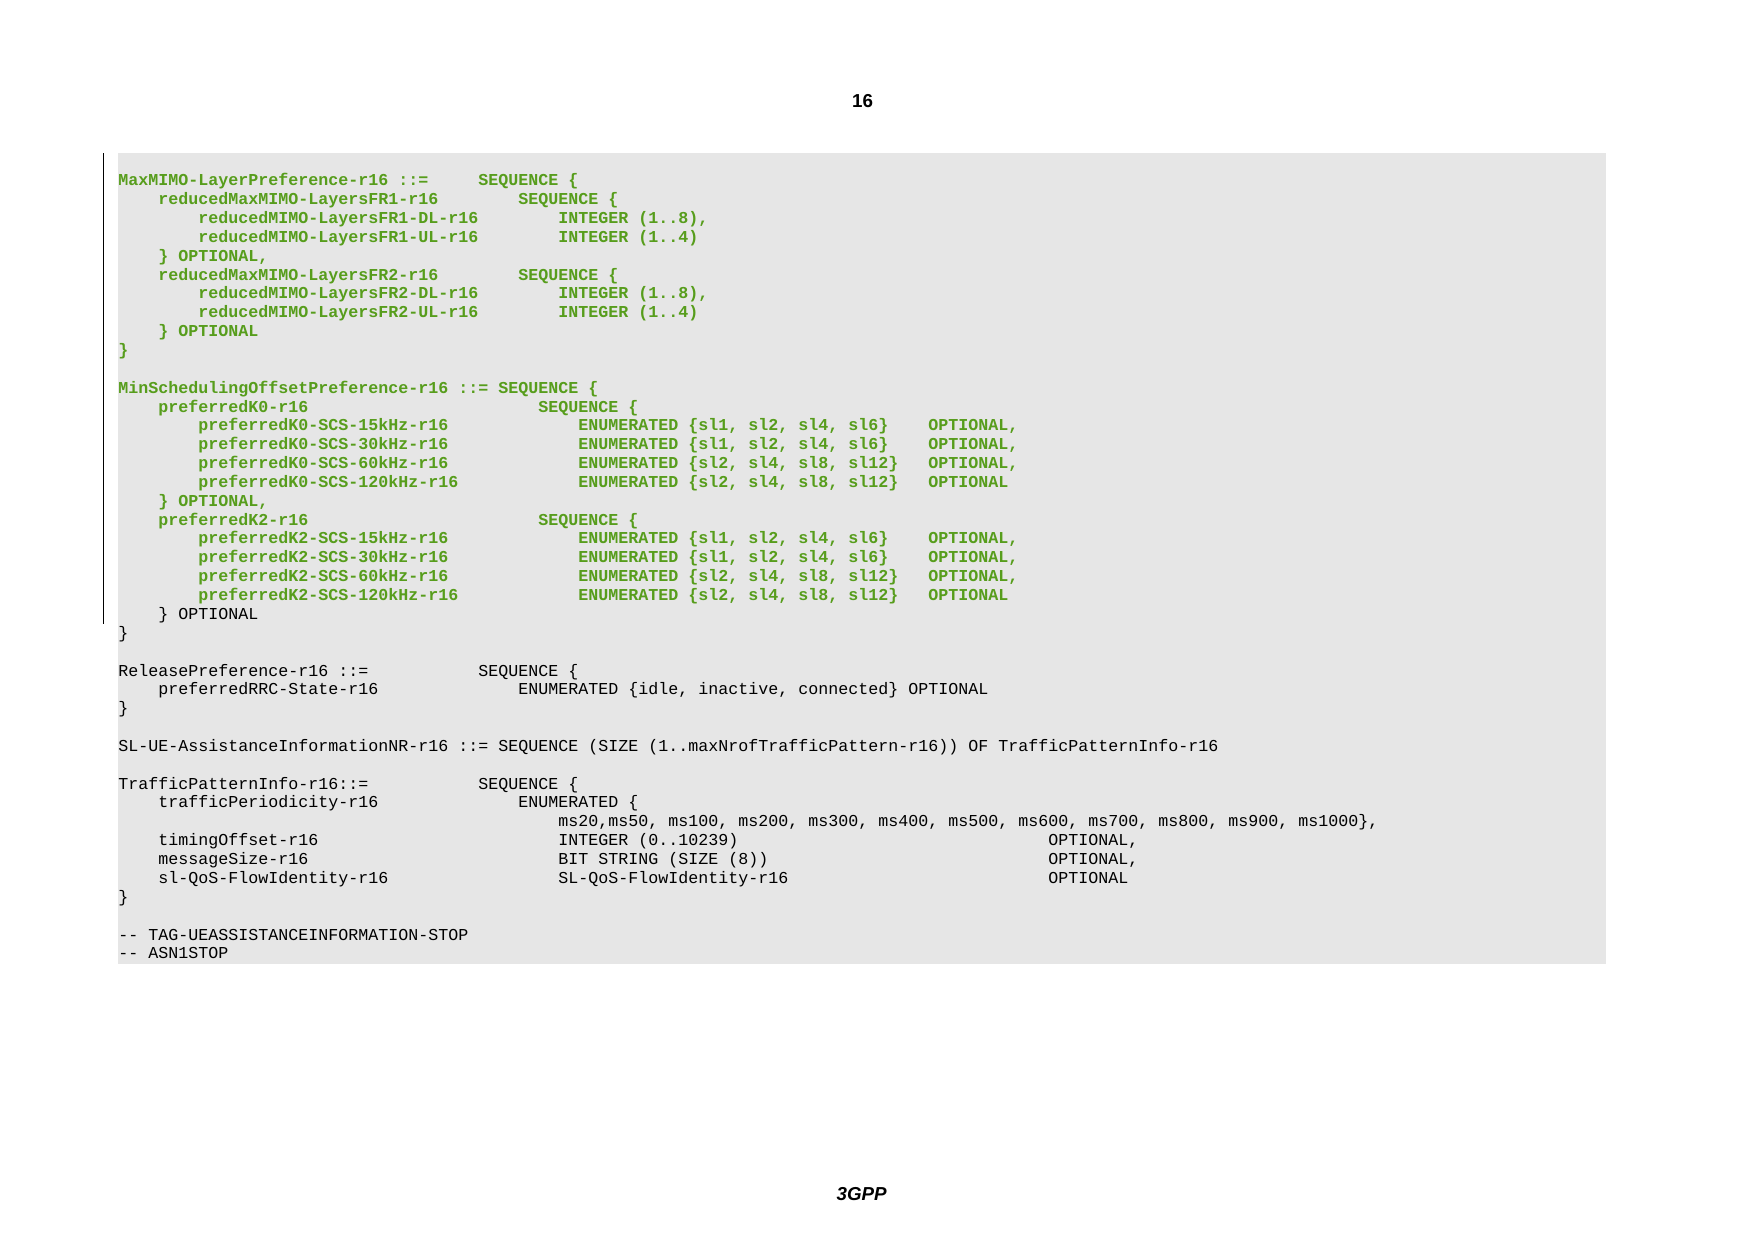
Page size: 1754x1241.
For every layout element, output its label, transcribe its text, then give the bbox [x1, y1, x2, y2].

text preferredK2-SCS-30kHz-r16 ENUMERATED {sl1, sl2, sl4, sl6} OPTIONAL, [118, 549, 1606, 568]
text reducedMIMO-LayersFR1-UL-r16 INTEGER (1..4) [118, 228, 1606, 247]
text } OPTIONAL [118, 606, 1606, 624]
text preferredK2-r16 SEQUENCE { [118, 511, 1606, 530]
text } [118, 342, 1606, 360]
text preferredK2-SCS-15kHz-r16 ENUMERATED {sl1, sl2, sl4, sl6} OPTIONAL, [118, 530, 1606, 549]
text MaxMIMO-LayerPreference-r16 ::= SEQUENCE { [118, 172, 1606, 191]
text ReleasePreference-r16 ::= SEQUENCE { [118, 662, 1606, 681]
text messageSize-r16 BIT STRING (SIZE (8)) OPTIONAL, [118, 851, 1606, 869]
text -- ASN1STOP [118, 945, 1606, 964]
text } OPTIONAL, [118, 247, 1606, 266]
text preferredK0-SCS-60kHz-r16 ENUMERATED {sl2, sl4, sl8, sl12} OPTIONAL, [118, 455, 1606, 473]
text preferredK0-SCS-120kHz-r16 ENUMERATED {sl2, sl4, sl8, sl12} OPTIONAL [118, 473, 1606, 492]
text } [118, 624, 1606, 643]
text TrafficPatternInfo-r16::= SEQUENCE { [118, 775, 1606, 794]
text reducedMaxMIMO-LayersFR1-r16 SEQUENCE { [118, 191, 1606, 209]
text } [118, 700, 1606, 719]
text } OPTIONAL [118, 323, 1606, 342]
text timingOffset-r16 INTEGER (0..10239) OPTIONAL, [118, 832, 1606, 851]
text trafficPeriodicity-r16 ENUMERATED { [118, 794, 1606, 813]
text reducedMaxMIMO-LayersFR2-r16 SEQUENCE { [118, 266, 1606, 285]
text -- TAG-UEASSISTANCEINFORMATION-STOP [118, 926, 1606, 945]
text preferredRRC-State-r16 ENUMERATED {idle, inactive, connected} OPTIONAL [118, 681, 1606, 700]
text } [118, 888, 1606, 907]
text preferredK0-SCS-30kHz-r16 ENUMERATED {sl1, sl2, sl4, sl6} OPTIONAL, [118, 436, 1606, 455]
text reducedMIMO-LayersFR2-DL-r16 INTEGER (1..8), [118, 285, 1606, 304]
text ms20,ms50, ms100, ms200, ms300, ms400, ms500, ms600, ms700, ms800, ms900, ms1000}, [118, 813, 1606, 832]
text SL-UE-AssistanceInformationNR-r16 ::= SEQUENCE (SIZE (1..maxNrofTrafficPattern-r16)) OF TrafficPatternInfo-r16 [118, 737, 1606, 756]
text preferredK2-SCS-60kHz-r16 ENUMERATED {sl2, sl4, sl8, sl12} OPTIONAL, [118, 568, 1606, 587]
text MinSchedulingOffsetPreference-r16 ::= SEQUENCE { [118, 379, 1606, 398]
text sl-QoS-FlowIdentity-r16 SL-QoS-FlowIdentity-r16 OPTIONAL [118, 869, 1606, 888]
text preferredK0-r16 SEQUENCE { [118, 398, 1606, 417]
text reducedMIMO-LayersFR2-UL-r16 INTEGER (1..4) [118, 304, 1606, 323]
text preferredK0-SCS-15kHz-r16 ENUMERATED {sl1, sl2, sl4, sl6} OPTIONAL, [118, 417, 1606, 436]
text } OPTIONAL, [118, 492, 1606, 511]
text reducedMIMO-LayersFR1-DL-r16 INTEGER (1..8), [118, 209, 1606, 228]
text preferredK2-SCS-120kHz-r16 ENUMERATED {sl2, sl4, sl8, sl12} OPTIONAL [118, 587, 1606, 606]
